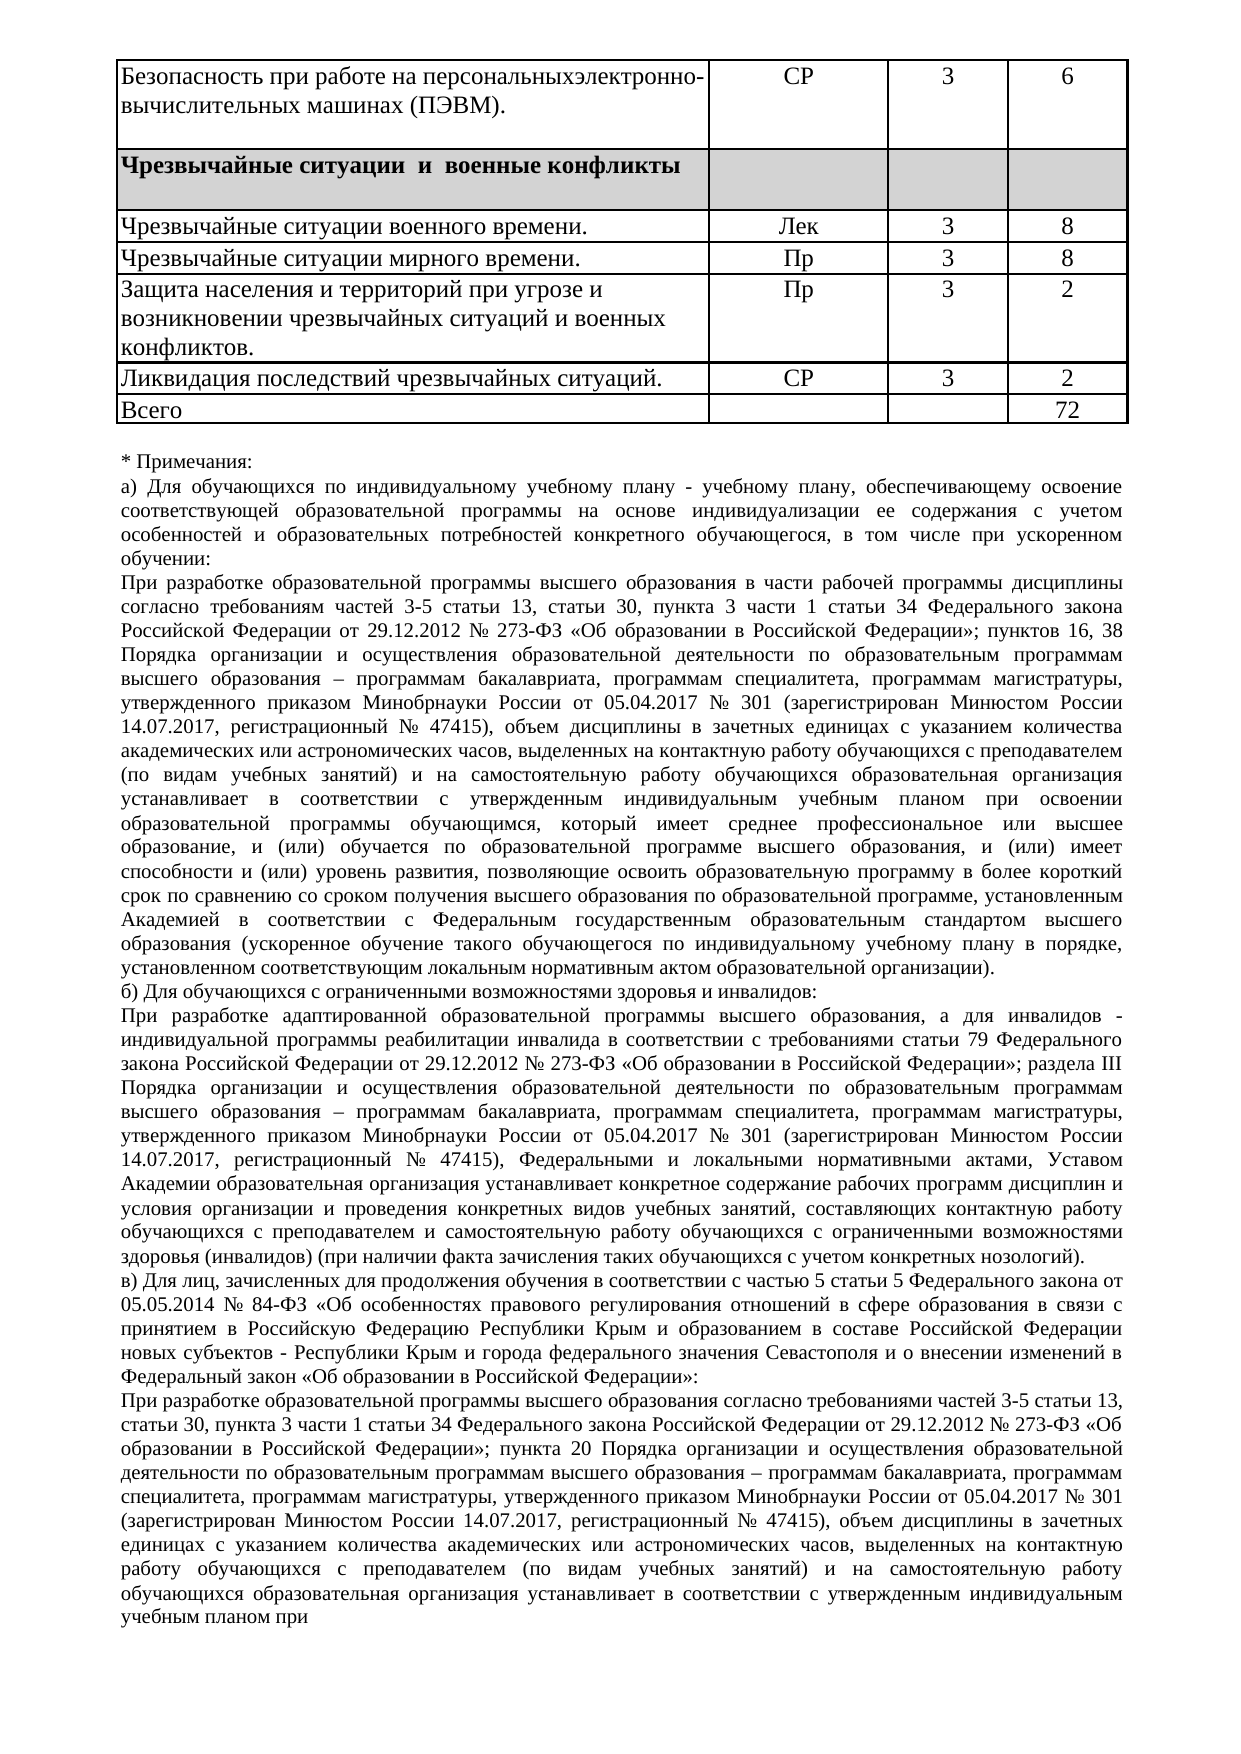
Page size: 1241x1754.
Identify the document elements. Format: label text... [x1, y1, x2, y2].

table_cell 3 [889, 364, 1007, 393]
table_cell Чрезвычайные ситуации и военные конфликты [118, 150, 708, 209]
table_cell 2 [1009, 364, 1126, 393]
table_cell Пр [710, 275, 887, 361]
table_cell [710, 395, 887, 422]
table_cell 2 [1009, 275, 1126, 361]
table_cell СР [710, 364, 887, 393]
table_header 6 [1009, 61, 1126, 148]
table_cell Чрезвычайные ситуации военного времени. [118, 211, 708, 241]
table_cell 8 [1009, 211, 1126, 241]
table_cell 3 [889, 211, 1007, 241]
table_cell Чрезвычайные ситуации мирного времени. [118, 243, 708, 272]
table_cell Лек [710, 211, 887, 241]
table_cell [889, 150, 1007, 209]
table_cell [710, 150, 887, 209]
table_header СР [710, 61, 887, 148]
table_cell 3 [889, 275, 1007, 361]
table_header Безопасность при работе на персональныхэлектронно-вычислительных машинах (ПЭВМ). [118, 61, 708, 148]
table_cell [1009, 150, 1126, 209]
table_cell Всего [118, 395, 708, 422]
table_header 3 [889, 61, 1007, 148]
table_cell Пр [710, 243, 887, 272]
table_cell [889, 395, 1007, 422]
table_cell 72 [1009, 395, 1126, 422]
table_cell Ликвидация последствий чрезвычайных ситуаций. [118, 364, 708, 393]
table_cell 8 [1009, 243, 1126, 272]
table_cell 3 [889, 243, 1007, 272]
table_cell Защита населения и территорий при угрозе и возникновении чрезвычайных ситуаций и военных конфликтов. [118, 275, 708, 361]
table_cell * Примечания: а) Для обучающихся по индивидуальному учебному плану - учебному плану, обеспечивающему освоение соответствующей образовательной программы на основе индивидуализации ее содержания с учетом особенностей и образовательных потребностей конкретного обучающегося, в том числе при ускоренном обучении: При разработке образовательной программы высшего образования в части рабочей программы дисциплины согласно требованиям частей 3-5 статьи 13, статьи 30, пункта 3 части 1 статьи 34 Федерального закона Российской Федерации от 29.12.2012 № 273-ФЗ «Об образовании в Российской Федерации»; пунктов 16, 38 Порядка организации и осуществления образовательной деятельности по образовательным программам высшего образования – программам бакалавриата, программам специалитета, программам магистратуры, утвержденного приказом Минобрнауки России от 05.04.2017 № 301 (зарегистрирован Минюстом России 14.07.2017, регистрационный № 47415), объем дисциплины в зачетных единицах с указанием количества академических или астрономических часов, выделенных на контактную работу обучающихся с преподавателем (по видам учебных занятий) и на самостоятельную работу обучающихся образовательная организация устанавливает в соответствии с утвержденным индивидуальным учебным планом при освоении образовательной программы обучающимся, который имеет среднее профессиональное или высшее образование, и (или) обучается по образовательной программе высшего образования, и (или) имеет способности и (или) уровень развития, позволяющие освоить образовательную программу в более короткий срок по сравнению со сроком получения высшего образования по образовательной программе, установленным Академией в соответствии с Федеральным государственным образовательным стандартом высшего образования (ускоренное обучение такого обучающегося по индивидуальному учебному плану в порядке, установленном соответствующим локальным нормативным актом образовательной организации). б) Для обучающихся с ограниченными возможностями здоровья и инвалидов: При разработке адаптированной образовательной программы высшего образования, а для инвалидов - индивидуальной программы реабилитации инвалида в соответствии с требованиями статьи 79 Федерального закона Российской Федерации от 29.12.2012 № 273-ФЗ «Об образовании в Российской Федерации»; раздела III Порядка организации и осуществления образовательной деятельности по образовательным программам высшего образования – программам бакалавриата, программам специалитета, программам магистратуры, утвержденного приказом Минобрнауки России от 05.04.2017 № 301 (зарегистрирован Минюстом России 14.07.2017, регистрационный № 47415), Федеральными и локальными нормативными актами, Уставом Академии образовательная организация устанавливает конкретное содержание рабочих программ дисциплин и условия организации и проведения конкретных видов учебных занятий, составляющих контактную работу обучающихся с преподавателем и самостоятельную работу обучающихся с ограниченными возможностями здоровья (инвалидов) (при наличии факта зачисления таких обучающихся с учетом конкретных нозологий). в) Для лиц, зачисленных для продолжения обучения в соответствии с частью 5 статьи 5 Федерального закона от 05.05.2014 № 84-ФЗ «Об особенностях правового регулирования отношений в сфере образования в связи с принятием в Российскую Федерацию Республики Крым и образованием в составе Российской Федерации новых субъектов - Республики Крым и города федерального значения Севастополя и о внесении изменений в Федеральный закон «Об образовании в Российской Федерации»: При разработке образовательной программы высшего образования согласно требованиями частей 3-5 статьи 13, статьи 30, пункта 3 части 1 статьи 34 Федерального закона Российской Федерации от 29.12.2012 № 273-ФЗ «Об образовании в Российской Федерации»; пункта 20 Порядка организации и осуществления образовательной деятельности по образовательным программам высшего образования – программам бакалавриата, программам специалитета, программам магистратуры, утвержденного приказом Минобрнауки России от 05.04.2017 № 301 (зарегистрирован Минюстом России 14.07.2017, регистрационный № 47415), объем дисциплины в зачетных единицах с указанием количества академических или астрономических часов, выделенных на контактную работу обучающихся с преподавателем (по видам учебных занятий) и на самостоятельную работу обучающихся образовательная организация устанавливает в соответствии с утвержденным индивидуальным учебным планом при [117, 424, 1127, 1662]
